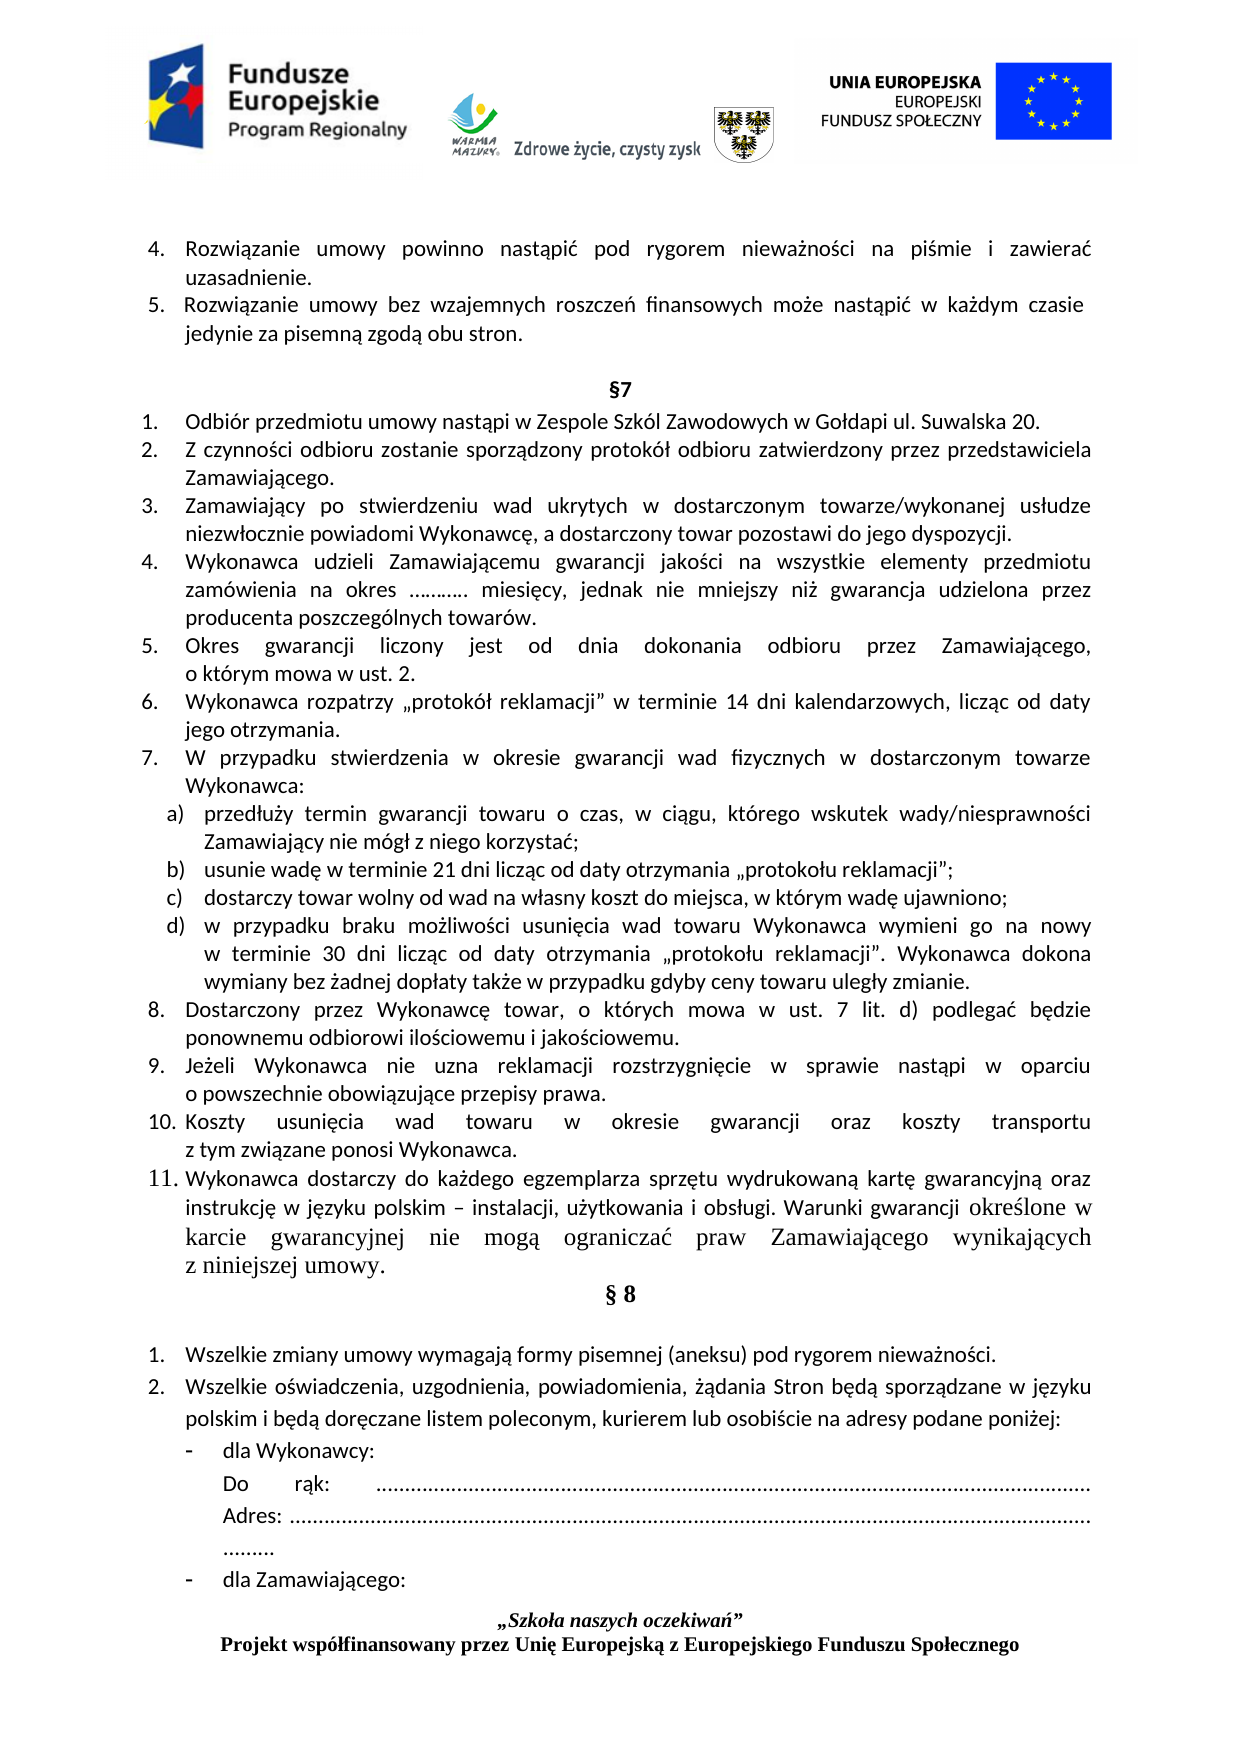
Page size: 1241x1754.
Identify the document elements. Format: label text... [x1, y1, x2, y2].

list Rozwiązanie umowy powinno nastąpić pod rygorem nieważności na piśmie i zawierać uzasadnienie. [148, 234, 1093, 291]
text §7 [148, 375, 1093, 403]
list W przypadku stwierdzenia w okresie gwarancji wad fizycznych w dostarczonym towarze Wykonawca: [141, 743, 1093, 799]
list Do rąk: ............................................................................................................................ Adres: .................................................................................................................................................... [223, 1469, 1093, 1561]
list Dostarczony przez Wykonawcę towar, o których mowa w ust. 7 lit. d) podlegać będzie ponownemu odbiorowi ilościowemu i jakościowemu. [148, 995, 1093, 1051]
list Wykonawca dostarczy do każdego egzemplarza sprzętu wydrukowaną kartę gwarancyjną oraz instrukcję w języku polskim – instalacji, użytkowania i obsługi. Warunki gwarancji określone w karcie gwarancyjnej nie mogą ograniczać praw Zamawiającego wynikających z niniejszej umowy. [148, 1163, 1093, 1279]
list w przypadku braku możliwości usunięcia wad towaru Wykonawca wymieni go na nowy w terminie 30 dni licząc od daty otrzymania „protokołu reklamacji”. Wykonawca dokona wymiany bez żadnej dopłaty także w przypadku gdyby ceny towaru uległy zmianie. [166, 911, 1093, 995]
list Wykonawca udzieli Zamawiającemu gwarancji jakości na wszystkie elementy przedmiotu zamówienia na okres ……….. miesięcy, jednak nie mniejszy niż gwarancja udzielona przez producenta poszczególnych towarów. [141, 547, 1093, 631]
list Okres gwarancji liczony jest od dnia dokonania odbioru przez Zamawiającego, o którym mowa w ust. 2. [141, 631, 1093, 687]
list przedłuży termin gwarancji towaru o czas, w ciągu, którego wskutek wady/niesprawności Zamawiający nie mógł z niego korzystać; [166, 799, 1093, 855]
list usunie wadę w terminie 21 dni licząc od daty otrzymania „protokołu reklamacji”; [166, 855, 1093, 883]
picture [794, 38, 1138, 164]
list Wszelkie zmiany umowy wymagają formy pisemnej (aneksu) pod rygorem nieważności. [148, 1340, 1093, 1368]
list dostarczy towar wolny od wad na własny koszt do miejsca, w którym wadę ujawniono; [166, 883, 1093, 911]
picture [105, 26, 774, 180]
list Z czynności odbioru zostanie sporządzony protokół odbioru zatwierdzony przez przedstawiciela Zamawiającego. [141, 435, 1093, 491]
list dla Zamawiającego: [185, 1565, 1093, 1593]
list Wykonawca rozpatrzy „protokół reklamacji” w terminie 14 dni kalendarzowych, licząc od daty jego otrzymania. [141, 687, 1093, 743]
list Zamawiający po stwierdzeniu wad ukrytych w dostarczonym towarze/wykonanej usłudze niezwłocznie powiadomi Wykonawcę, a dostarczony towar pozostawi do jego dyspozycji. [141, 491, 1093, 547]
text § 8 [148, 1279, 1093, 1308]
list Koszty usunięcia wad towaru w okresie gwarancji oraz koszty transportu z tym związane ponosi Wykonawca. [148, 1107, 1093, 1163]
list Odbiór przedmiotu umowy nastąpi w Zespole Szkól Zawodowych w Gołdapi ul. Suwalska 20. [141, 407, 1093, 435]
list Jeżeli Wykonawca nie uzna reklamacji rozstrzygnięcie w sprawie nastąpi w oparciu o powszechnie obowiązujące przepisy prawa. [148, 1051, 1093, 1107]
list Wszelkie oświadczenia, uzgodnienia, powiadomienia, żądania Stron będą sporządzane w języku polskim i będą doręczane listem poleconym, kurierem lub osobiście na adresy podane poniżej: [148, 1372, 1093, 1432]
list Rozwiązanie umowy bez wzajemnych roszczeń finansowych może nastąpić w każdym czasie jedynie za pisemną zgodą obu stron. [148, 291, 1086, 347]
list dla Wykonawcy: [185, 1437, 1093, 1464]
